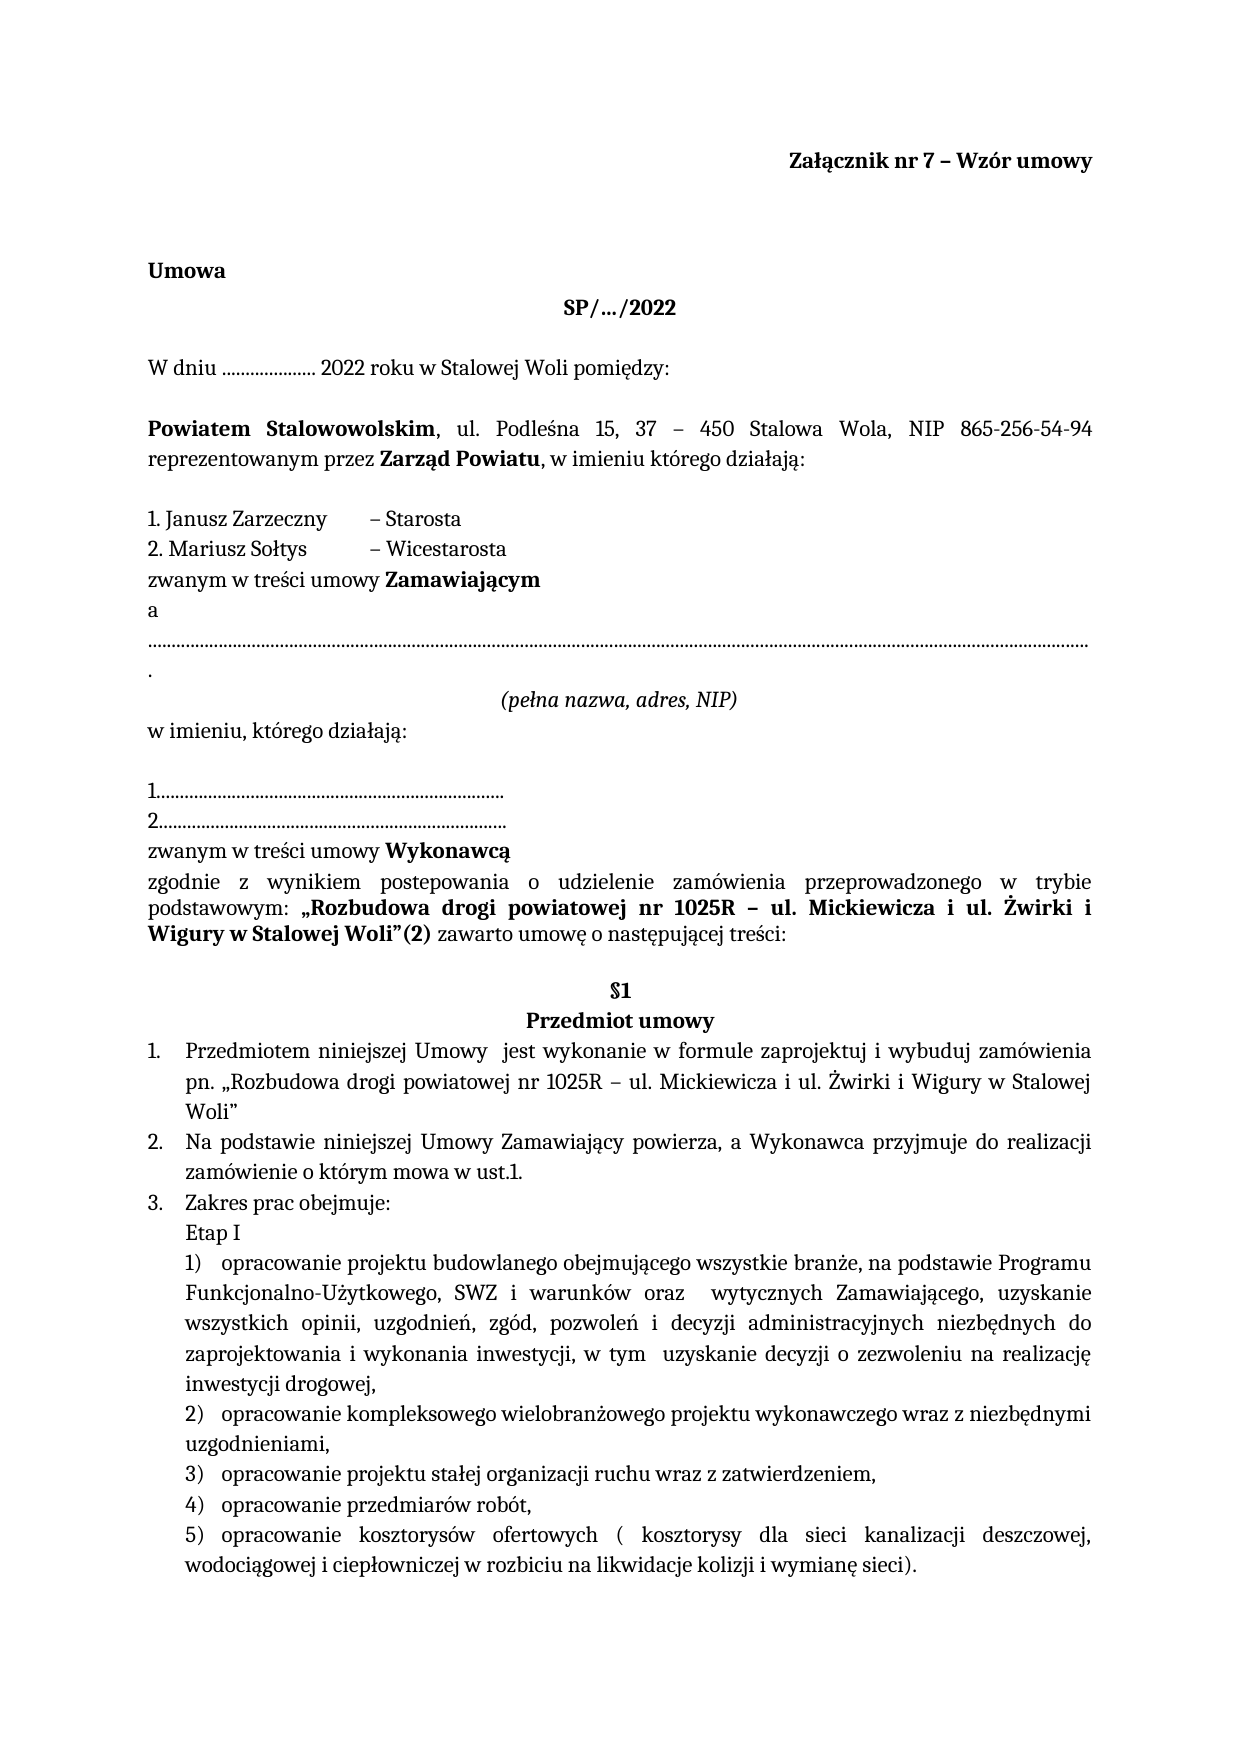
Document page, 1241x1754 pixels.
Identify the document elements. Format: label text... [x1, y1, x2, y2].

text SP/…/2022 [148, 294, 1092, 321]
list Etap I [185, 1219, 1092, 1246]
text Przedmiot umowy [148, 1008, 1092, 1034]
text (pełna nazwa, adres, NIP) [148, 687, 1092, 714]
text 2. Mariusz Sołtys – Wicestarosta [148, 536, 1092, 563]
text 1. Janusz Zarzeczny – Starosta [148, 506, 1092, 532]
text w imieniu, którego działają: [148, 717, 1092, 744]
text a [148, 597, 1092, 623]
text ......................................................................................................................................................................................................... [148, 627, 1092, 683]
text W dniu .................... 2022 roku w Stalowej Woli pomiędzy: [148, 355, 1092, 381]
text 2.......................................................................... [148, 808, 1092, 834]
list 2) opracowanie kompleksowego wielobranżowego projektu wykonawczego wraz z niezbędnymi uzgodnieniami, [185, 1401, 1092, 1457]
text §1 [148, 978, 1092, 1004]
list 4) opracowanie przedmiarów robót, [185, 1491, 1092, 1518]
list 5) opracowanie kosztorysów ofertowych ( kosztorysy dla sieci kanalizacji deszczowej, wodociągowej i ciepłowniczej w rozbiciu na likwidacje kolizji i wymianę sieci). [185, 1522, 1092, 1578]
text zwanym w treści umowy Wykonawcą [148, 838, 1092, 865]
text 1.......................................................................... [148, 778, 1092, 804]
list 3) opracowanie projektu stałej organizacji ruchu wraz z zatwierdzeniem, [185, 1461, 1092, 1487]
list Na podstawie niniejszej Umowy Zamawiający powierza, a Wykonawca przyjmuje do realizacji zamówienie o którym mowa w ust.1. [148, 1129, 1092, 1185]
list Przedmiotem niniejszej Umowy jest wykonanie w formule zaprojektuj i wybuduj zamówienia pn. „Rozbudowa drogi powiatowej nr 1025R – ul. Mickiewicza i ul. Żwirki i Wigury w Stalowej Woli” [148, 1038, 1092, 1125]
list 1) opracowanie projektu budowlanego obejmującego wszystkie branże, na podstawie Programu Funkcjonalno-Użytkowego, SWZ i warunków oraz wytycznych Zamawiającego, uzyskanie wszystkich opinii, uzgodnień, zgód, pozwoleń i decyzji administracyjnych niezbędnych do zaprojektowania i wykonania inwestycji, w tym uzyskanie decyzji o zezwoleniu na realizację inwestycji drogowej, [185, 1250, 1092, 1397]
subtitle Umowa [148, 258, 1092, 284]
text zwanym w treści umowy Zamawiającym [148, 566, 1092, 593]
text Powiatem Stalowowolskim, ul. Podleśna 15, 37 – 450 Stalowa Wola, NIP 865-256-54-94 reprezentowanym przez Zarząd Powiatu, w imieniu którego działają: [148, 415, 1092, 472]
text Załącznik nr 7 – Wzór umowy [148, 148, 1092, 174]
list Zakres prac obejmuje: [148, 1189, 1092, 1216]
text zgodnie z wynikiem postepowania o udzielenie zamówienia przeprowadzonego w trybie podstawowym: „Rozbudowa drogi powiatowej nr 1025R – ul. Mickiewicza i ul. Żwirki i Wigury w Stalowej Woli”(2) zawarto umowę o następującej treści: [148, 868, 1092, 948]
